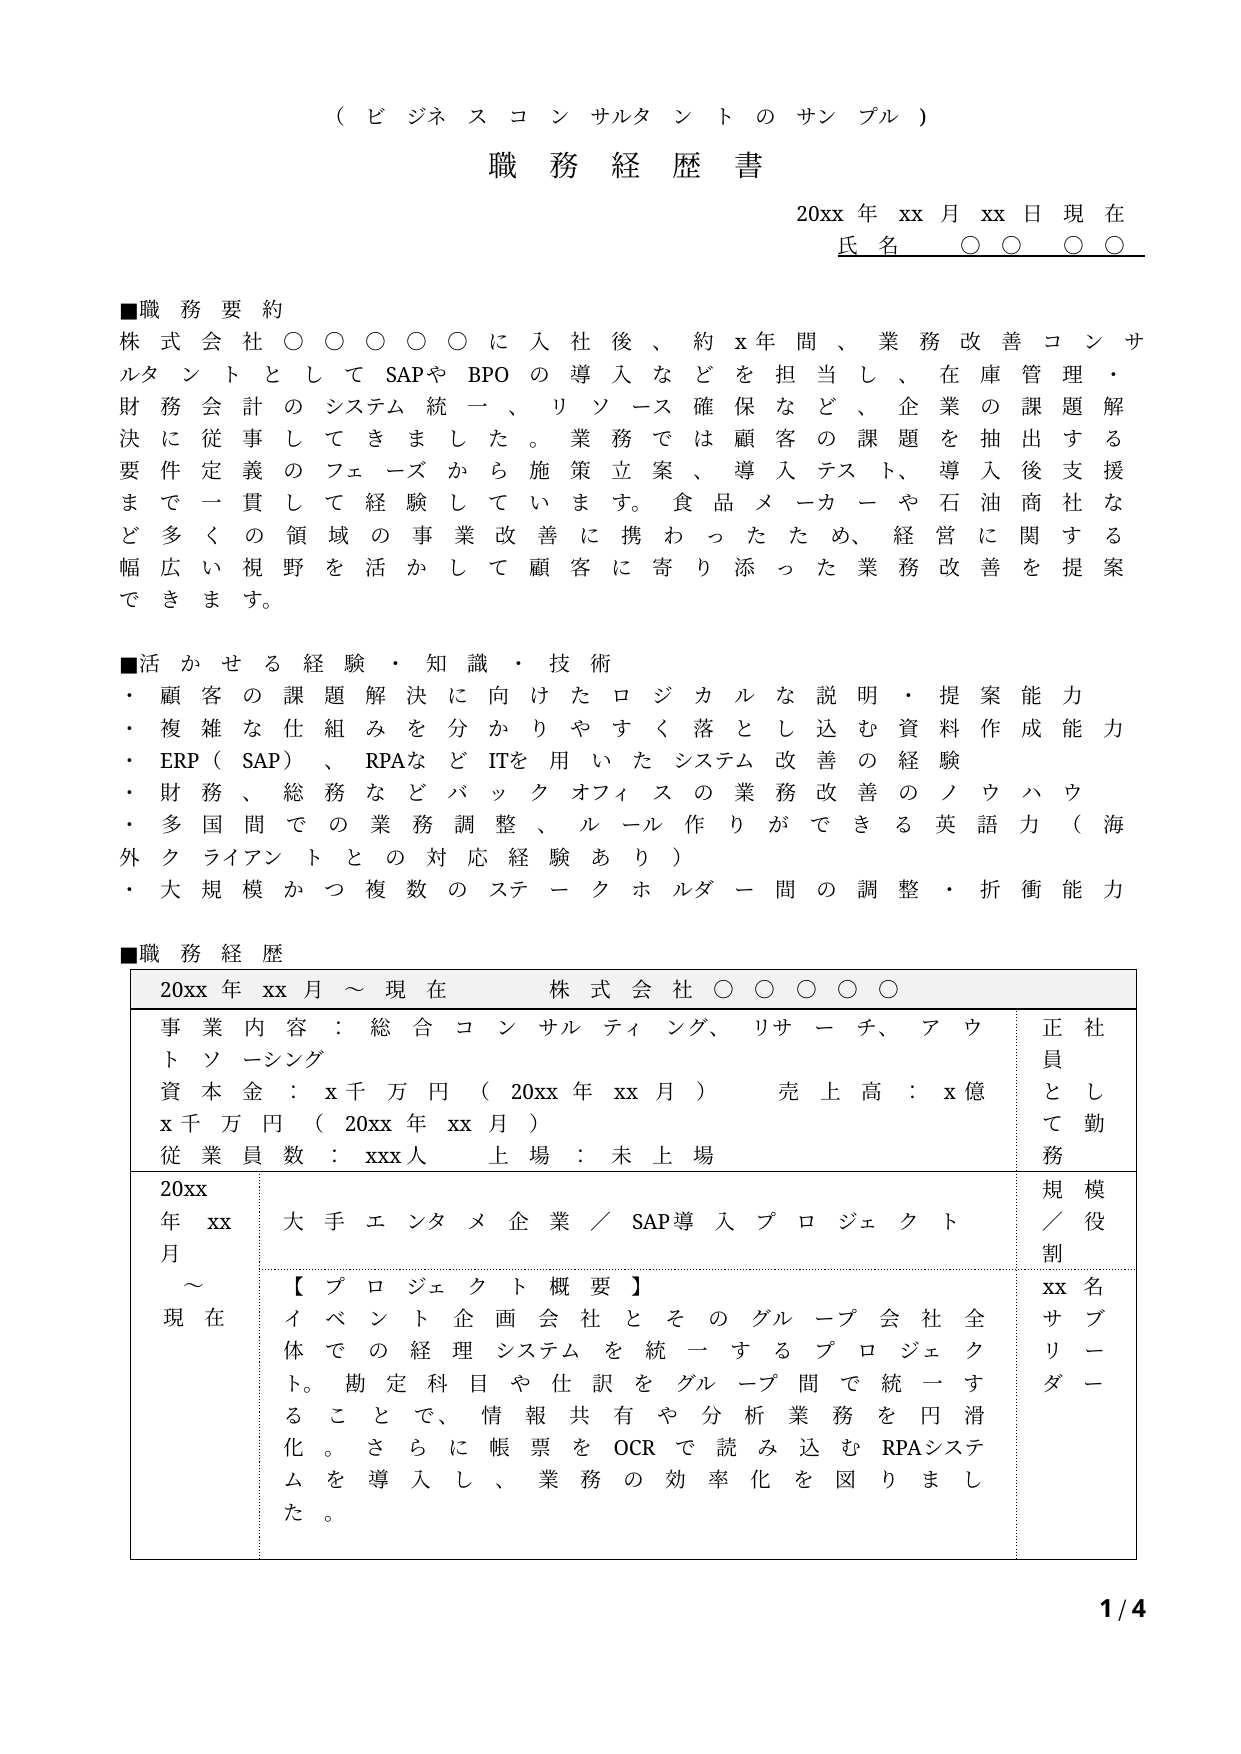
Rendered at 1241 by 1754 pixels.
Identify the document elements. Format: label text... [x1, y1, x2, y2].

text ・顧客の課題解決に向けたロジカルな説明・提案能力 [119, 679, 1145, 711]
text ・ERP（SAP）、RPAなどITを用いたシステム改善の経験 [119, 743, 1145, 775]
text ・大規模かつ複数のステークホルダー間の調整・折衝能力 [119, 872, 1145, 904]
text （ビジネスコンサルタントのサンプル) [119, 99, 1145, 132]
text 株式会社○○○○○に入社後、約x年間、業務改善コンサルタントとしてSAPやBPOの導入などを担当し、在庫管理・財務会計のシステム統一、リソース確保など、企業の課題解決に従事してきました。業務では顧客の課題を抽出する要件定義のフェーズから施策立案、導入テスト、導入後支援まで一貫して経験しています。食品メーカーや石油商社など多くの領域の事業改善に携わったため、経営に関する幅広い視野を活かして顧客に寄り添った業務改善を提案できます。 [119, 325, 1145, 614]
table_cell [259, 1269, 1017, 1559]
text ・複雑な仕組みを分かりやすく落とし込む資料作成能力 [119, 711, 1145, 743]
text 職 務 経 歴 書 [119, 132, 1145, 196]
table_cell 20xx年xx月 ～ 現在 [131, 1172, 259, 1559]
text ■活かせる経験・知識・技術 [119, 647, 1145, 679]
text 氏名 ○○ ○○ [119, 228, 1145, 260]
table_cell xx名 サブリーダー [1017, 1269, 1136, 1559]
table_cell 規模／役割 [1017, 1172, 1136, 1268]
text ・財務、総務などバックオフィスの業務改善のノウハウ [119, 775, 1145, 808]
table_cell 正社員 として勤務 [1017, 1010, 1136, 1171]
table_cell 事業内容：総合コンサルティング、リサーチ、アウトソーシング 資本金：x千万円（20xx年xx月） 売上高：x億x千万円（20xx年xx月） 従業員数：xxx人 上場：未上場 [131, 1010, 1017, 1171]
table_cell 大手エンタメ企業／SAP導入プロジェクト [259, 1172, 1017, 1268]
text ■職務経歴 [119, 936, 1145, 968]
table_header 20xx年xx月～現在 株式会社○○○○○ [131, 970, 1136, 1008]
text 20xx年xx月xx日現在 [119, 196, 1145, 228]
text ・多国間での業務調整、ルール作りができる英語力（海外クライアントとの対応経験あり） [119, 808, 1145, 872]
text ■職務要約 [119, 293, 1145, 325]
